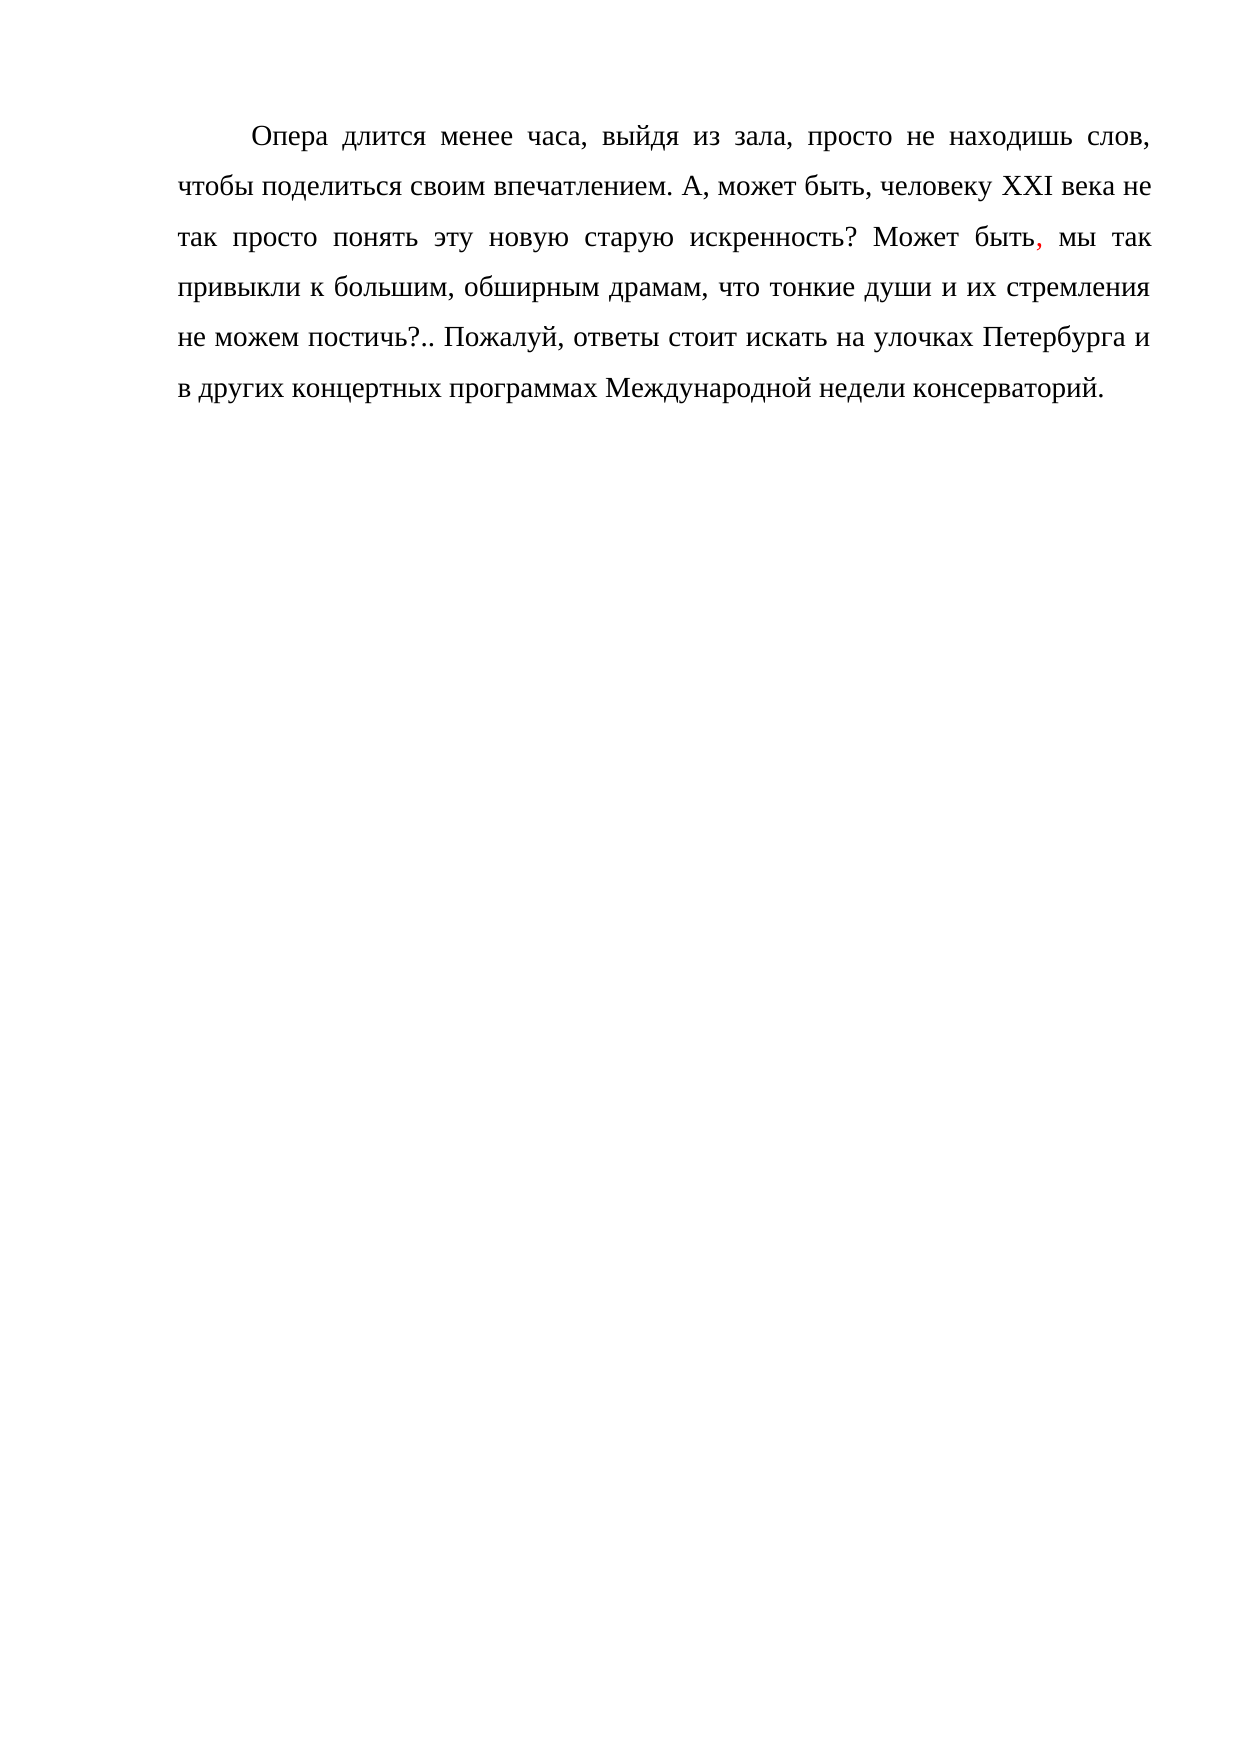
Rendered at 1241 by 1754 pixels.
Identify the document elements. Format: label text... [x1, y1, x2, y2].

text Опера длится менее часа, выйдя из зала, просто не находишь слов, чтобы поделиться своим впечатлением. А, может быть, человеку XXI века не так просто понять эту новую старую искренность? Может быть, мы так привыкли к большим, обширным драмам, что тонкие души и их стремления не можем постичь?.. Пожалуй, ответы стоит искать на улочках Петербурга и в других концертных программах Международной недели консерваторий. [177, 118, 1152, 403]
